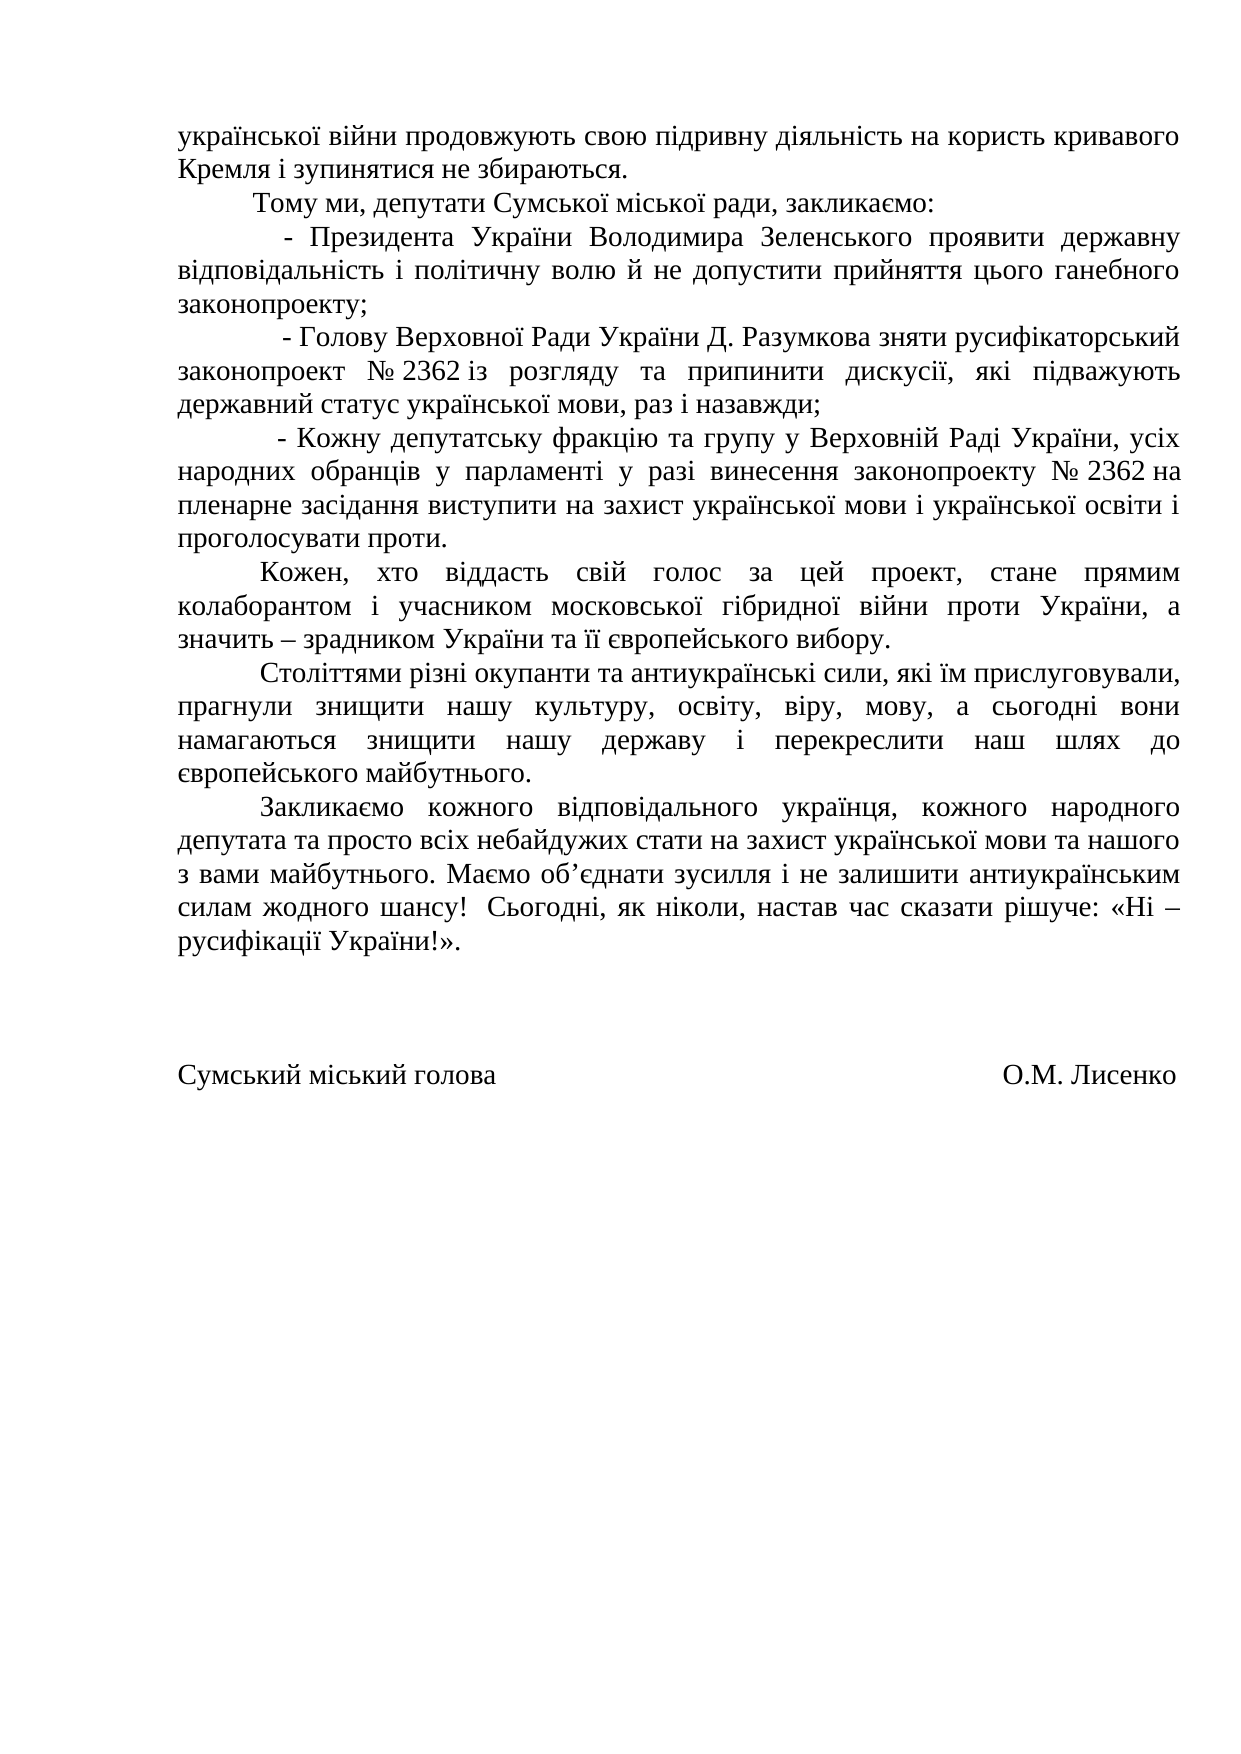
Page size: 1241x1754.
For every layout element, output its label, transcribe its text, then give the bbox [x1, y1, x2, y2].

text Тому ми, депутати Сумської міської ради, закликаємо: [177, 185, 1181, 219]
text Століттями різні окупанти та антиукраїнські сили, які їм прислуговували, прагнули знищити нашу культуру, освіту, віру, мову, а сьогодні вони намагаються знищити нашу державу і перекреслити наш шлях до європейського майбутнього. [177, 655, 1181, 789]
text - Президента України Володимира Зеленського проявити державну відповідальність і політичну волю й не допустити прийняття цього ганебного законопроекту; [177, 219, 1181, 319]
text Сумський міський голова О.М. Лисенко [177, 1057, 1181, 1091]
text Закликаємо кожного відповідального українця, кожного народного депутата та просто всіх небайдужих стати на захист української мови та нашого з вами майбутнього. Маємо об’єднати зусилля і не залишити антиукраїнським силам жодного шансу! Сьогодні, як ніколи, настав час сказати рішуче: «Ні – русифікації України!». [177, 789, 1181, 957]
text - Голову Верховної Ради України Д. Разумкова зняти русифікаторський законопроект № 2362 із розгляду та припинити дискусії, які підважують державний статус української мови, раз і назавжди; [177, 319, 1181, 420]
text - Кожну депутатську фракцію та групу у Верховній Раді України, усіх народних обранців у парламенті у разі винесення законопроекту № 2362 на пленарне засідання виступити на захист української мови і української освіти і проголосувати проти. [177, 420, 1181, 554]
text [177, 118, 1181, 185]
text Кожен, хто віддасть свій голос за цей проект, стане прямим колаборантом і учасником московської гібридної війни проти України, а значить – зрадником України та її європейського вибору. [177, 554, 1181, 655]
